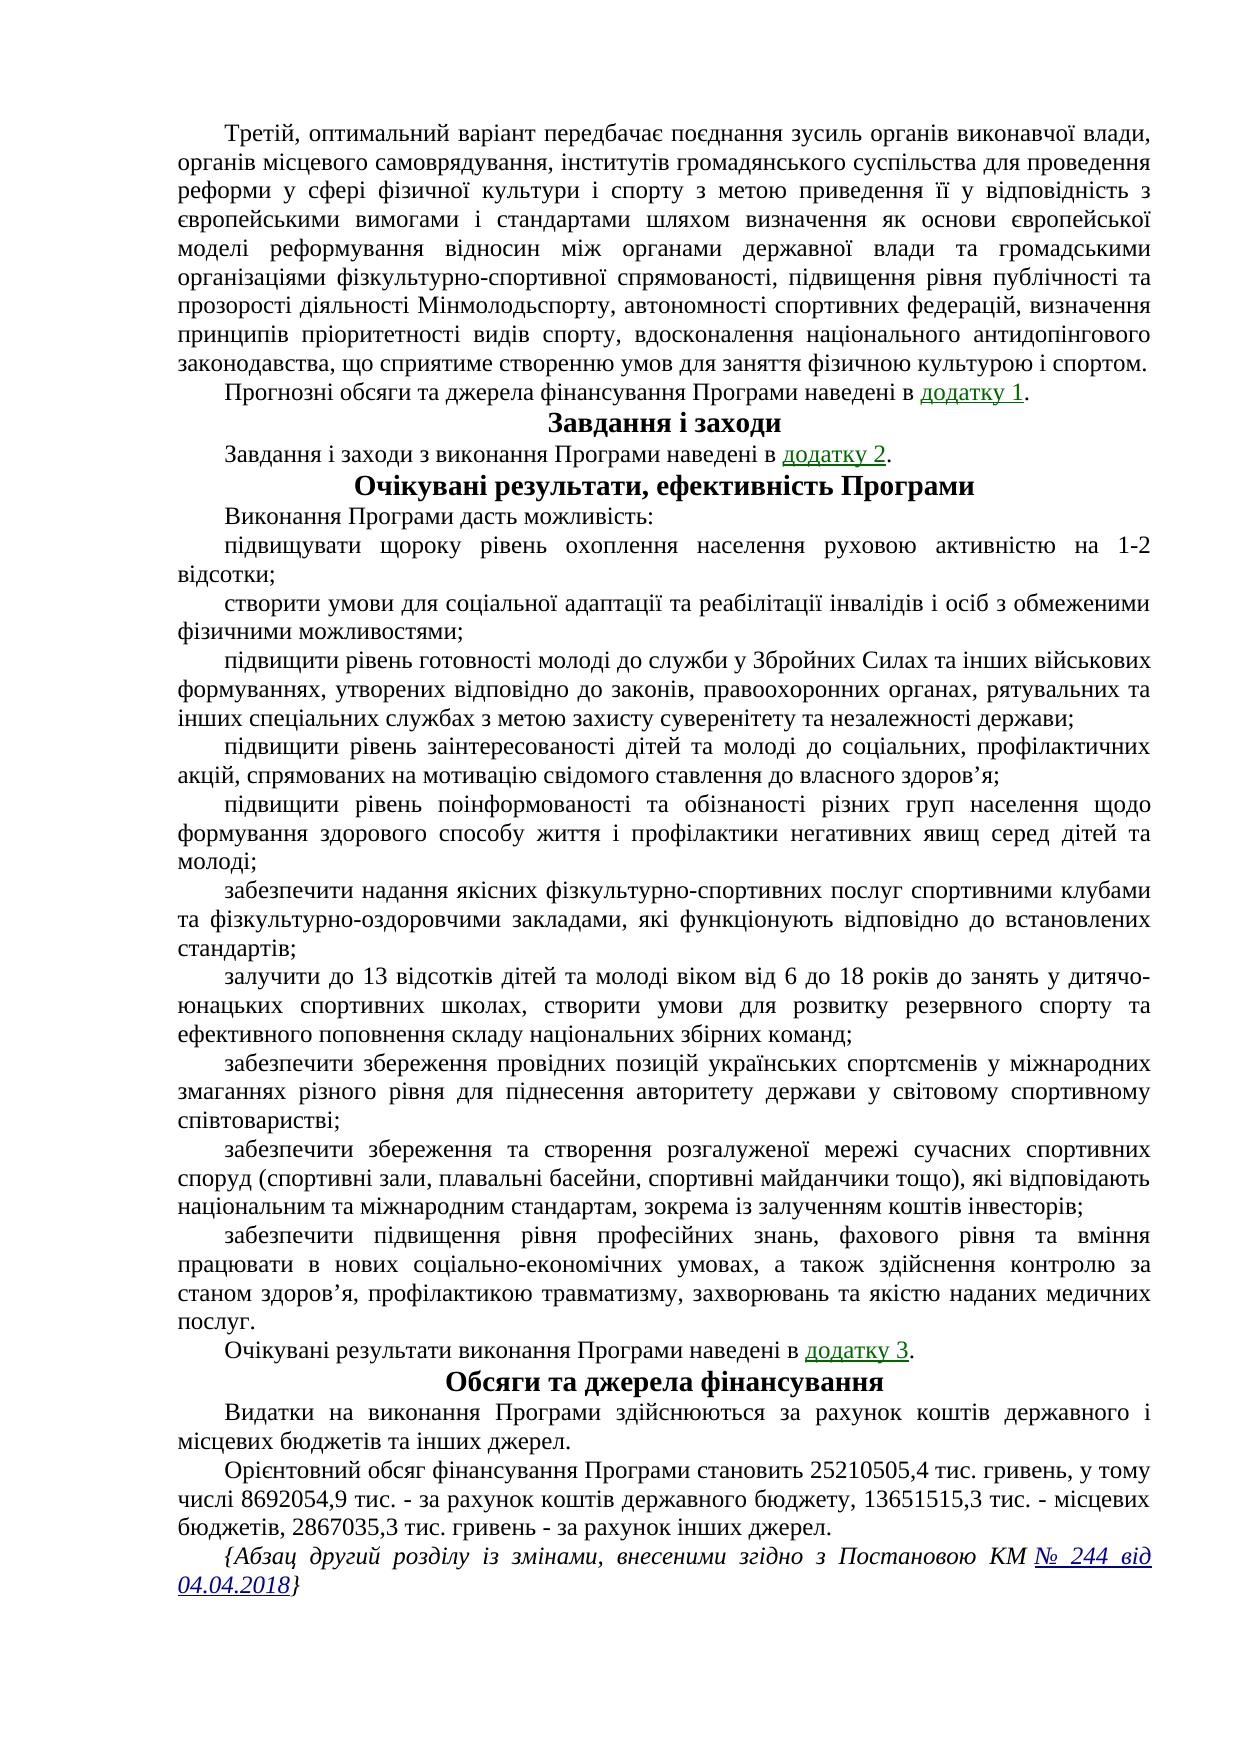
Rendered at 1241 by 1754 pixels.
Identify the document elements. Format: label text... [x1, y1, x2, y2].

text Виконання Програми дасть можливість: [177, 501, 1152, 530]
text {Абзац другий розділу із змінами, внесеними згідно з Постановою КМ № 244 від 04.04.2018} [177, 1541, 1152, 1599]
text Обсяги та джерела фінансування [224, 1364, 1105, 1397]
text Третій, оптимальний варіант передбачає поєднання зусиль органів виконавчої влади, органів місцевого самоврядування, інститутів громадянського суспільства для проведення реформи у сфері фізичної культури і спорту з метою приведення її у відповідність з європейськими вимогами і стандартами шляхом визначення як основи європейської моделі реформування відносин між органами державної влади та громадськими організаціями фізкультурно-спортивної спрямованості, підвищення рівня публічності та прозорості діяльності Мінмолодьспорту, автономності спортивних федерацій, визначення принципів пріоритетності видів спорту, вдосконалення національного антидопінгового законодавства, що сприятиме створенню умов для заняття фізичною культурою і спортом. [177, 118, 1152, 377]
text забезпечити надання якісних фізкультурно-спортивних послуг спортивними клубами та фізкультурно-оздоровчими закладами, які функціонують відповідно до встановлених стандартів; [177, 875, 1152, 961]
text підвищити рівень готовності молоді до служби у Збройних Силах та інших військових формуваннях, утворених відповідно до законів, правоохоронних органах, рятувальних та інших спеціальних службах з метою захисту суверенітету та незалежності держави; [177, 645, 1152, 731]
text Очікувані результати, ефективність Програми [224, 468, 1105, 501]
text створити умови для соціальної адаптації та реабілітації інвалідів і осіб з обмеженими фізичними можливостями; [177, 588, 1152, 645]
text Орієнтовний обсяг фінансування Програми становить 25210505,4 тис. гривень, у тому числі 8692054,9 тис. - за рахунок коштів державного бюджету, 13651515,3 тис. - місцевих бюджетів, 2867035,3 тис. гривень - за рахунок інших джерел. [177, 1455, 1152, 1541]
text підвищити рівень поінформованості та обізнаності різних груп населення щодо формування здорового способу життя і профілактики негативних явищ серед дітей та молоді; [177, 789, 1152, 875]
text підвищувати щороку рівень охоплення населення руховою активністю на 1-2 відсотки; [177, 530, 1152, 588]
text Видатки на виконання Програми здійснюються за рахунок коштів державного і місцевих бюджетів та інших джерел. [177, 1397, 1152, 1455]
text підвищити рівень заінтересованості дітей та молоді до соціальних, профілактичних акцій, спрямованих на мотивацію свідомого ставлення до власного здоров’я; [177, 731, 1152, 789]
text Завдання і заходи з виконання Програми наведені в додатку 2. [177, 439, 1152, 468]
text Прогнозні обсяги та джерела фінансування Програми наведені в додатку 1. [177, 377, 1152, 406]
text Завдання і заходи [224, 406, 1105, 439]
text забезпечити збереження провідних позицій українських спортсменів у міжнародних змаганнях різного рівня для піднесення авторитету держави у світовому спортивному співтоваристві; [177, 1048, 1152, 1134]
text забезпечити підвищення рівня професійних знань, фахового рівня та вміння працювати в нових соціально-економічних умовах, а також здійснення контролю за станом здоров’я, профілактикою травматизму, захворювань та якістю наданих медичних послуг. [177, 1220, 1152, 1335]
text залучити до 13 відсотків дітей та молоді віком від 6 до 18 років до занять у дитячо-юнацьких спортивних школах, створити умови для розвитку резервного спорту та ефективного поповнення складу національних збірних команд; [177, 961, 1152, 1048]
text Очікувані результати виконання Програми наведені в додатку 3. [177, 1335, 1152, 1364]
text забезпечити збереження та створення розгалуженої мережі сучасних спортивних споруд (спортивні зали, плавальні басейни, спортивні майданчики тощо), які відповідають національним та міжнародним стандартам, зокрема із залученням коштів інвесторів; [177, 1134, 1152, 1220]
